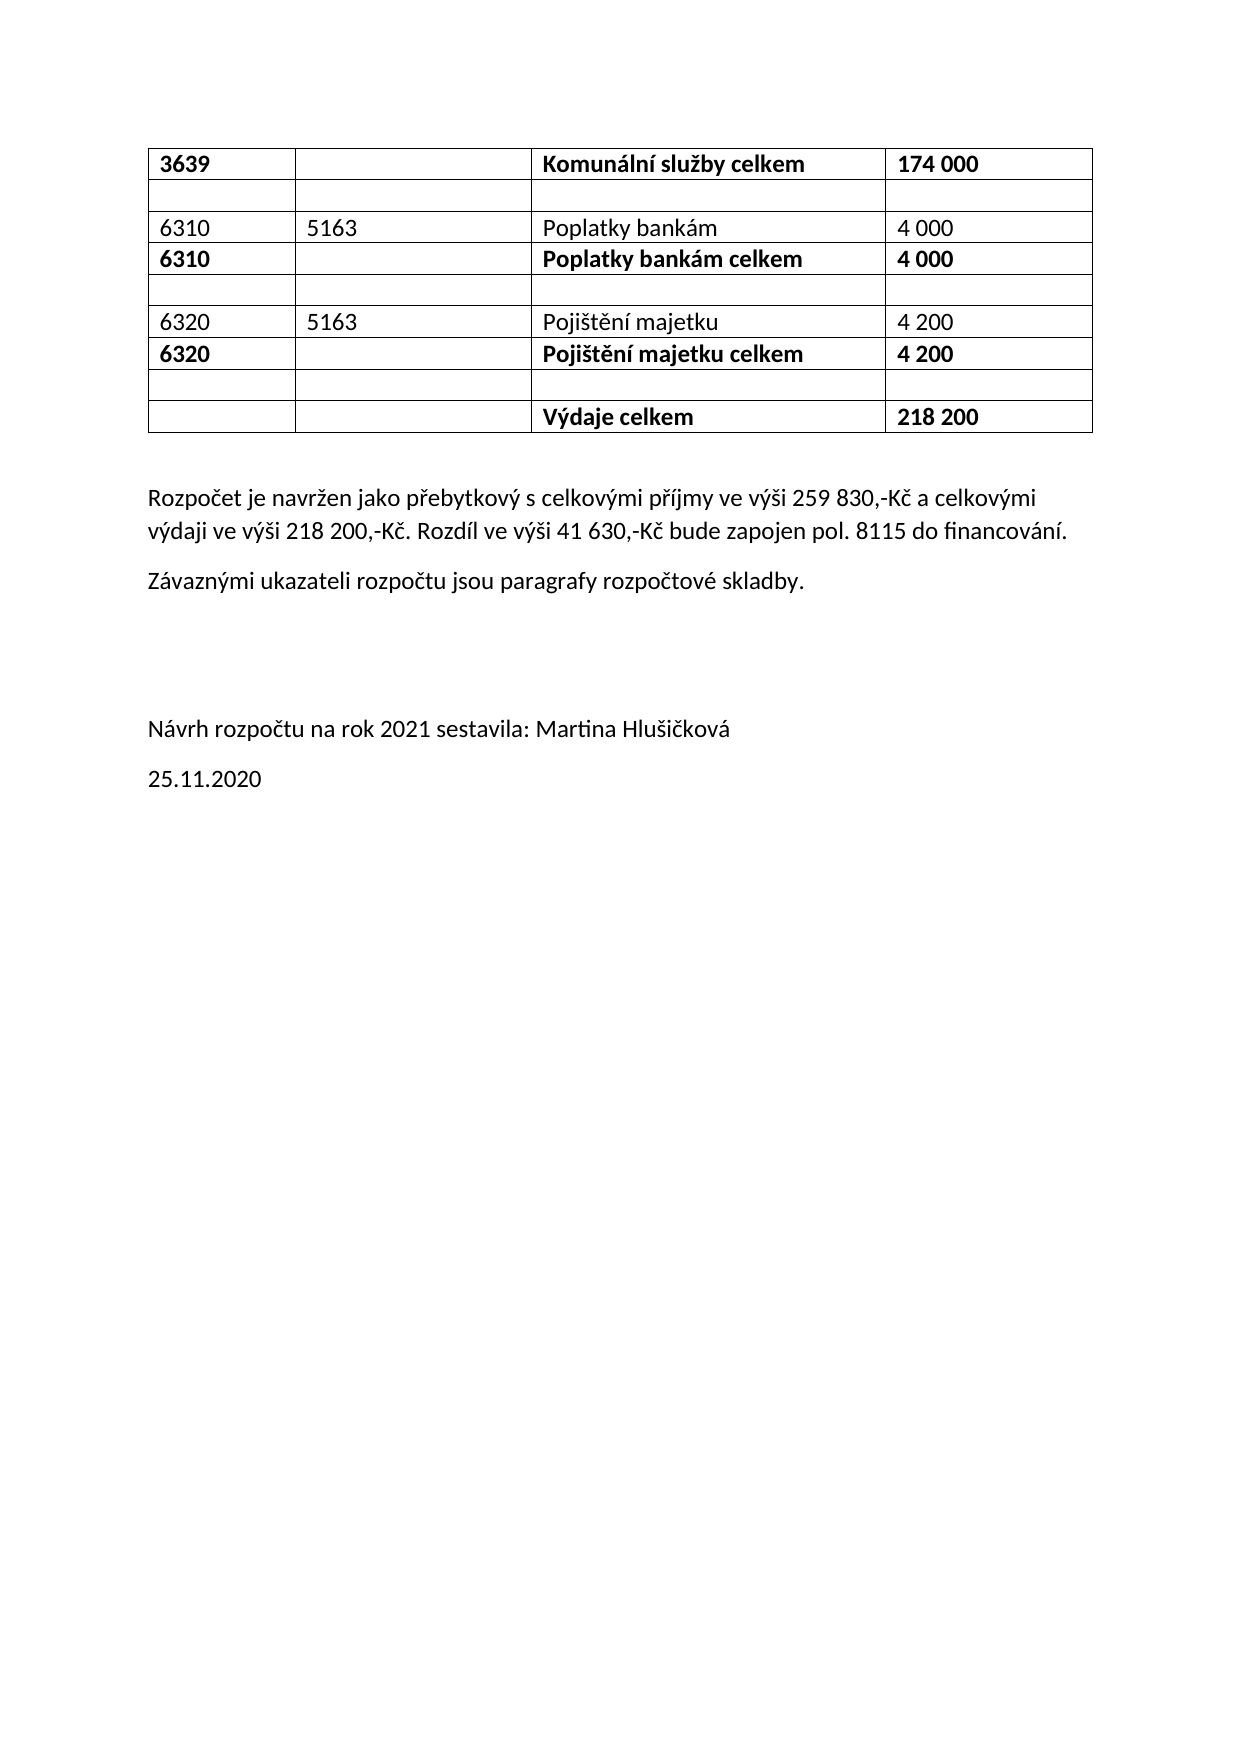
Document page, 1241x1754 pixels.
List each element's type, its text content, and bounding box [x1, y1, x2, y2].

table_cell Výdaje celkem [532, 401, 885, 432]
table_cell [532, 180, 885, 211]
table_cell [296, 180, 531, 211]
table_cell Poplatky bankám [532, 212, 885, 242]
table_cell [296, 243, 531, 274]
table_cell 4 200 [886, 338, 1092, 368]
table_cell 6320 [149, 306, 295, 337]
table_cell [886, 275, 1092, 305]
text Rozpočet je navržen jako přebytkový s celkovými příjmy ve výši 259 830,-Kč a celkovými výdaji ve výši 218 200,-Kč. Rozdíl ve výši 41 630,-Kč bude zapojen pol. 8115 do financování. [148, 482, 1093, 546]
text Návrh rozpočtu na rok 2021 sestavila: Martina Hlušičková [148, 713, 1093, 744]
table_cell 3639 [149, 149, 295, 179]
table_cell 6310 [149, 212, 295, 242]
table_cell [296, 370, 531, 400]
table_cell [886, 370, 1092, 400]
table_cell Komunální služby celkem [532, 149, 885, 179]
table_cell Pojištění majetku celkem [532, 338, 885, 368]
table_cell [296, 401, 531, 432]
table_cell 4 000 [886, 243, 1092, 274]
table_cell [532, 275, 885, 305]
table_cell [149, 180, 295, 211]
table_cell 6320 [149, 338, 295, 368]
table_cell [149, 370, 295, 400]
table_cell 218 200 [886, 401, 1092, 432]
table_cell [296, 275, 531, 305]
table_cell 4 200 [886, 306, 1092, 337]
table_cell Pojištění majetku [532, 306, 885, 337]
table_cell [149, 401, 295, 432]
table_cell [886, 180, 1092, 211]
text 25.11.2020 [148, 763, 1093, 794]
table_cell 174 000 [886, 149, 1092, 179]
table_cell 4 000 [886, 212, 1092, 242]
table_cell Poplatky bankám celkem [532, 243, 885, 274]
table_cell [149, 275, 295, 305]
text Závaznými ukazateli rozpočtu jsou paragrafy rozpočtové skladby. [148, 565, 1093, 595]
table_cell 5163 [296, 306, 531, 337]
table_cell 5163 [296, 212, 531, 242]
table_cell [296, 338, 531, 368]
table_cell 6310 [149, 243, 295, 274]
table_cell [296, 149, 531, 179]
table_cell [532, 370, 885, 400]
